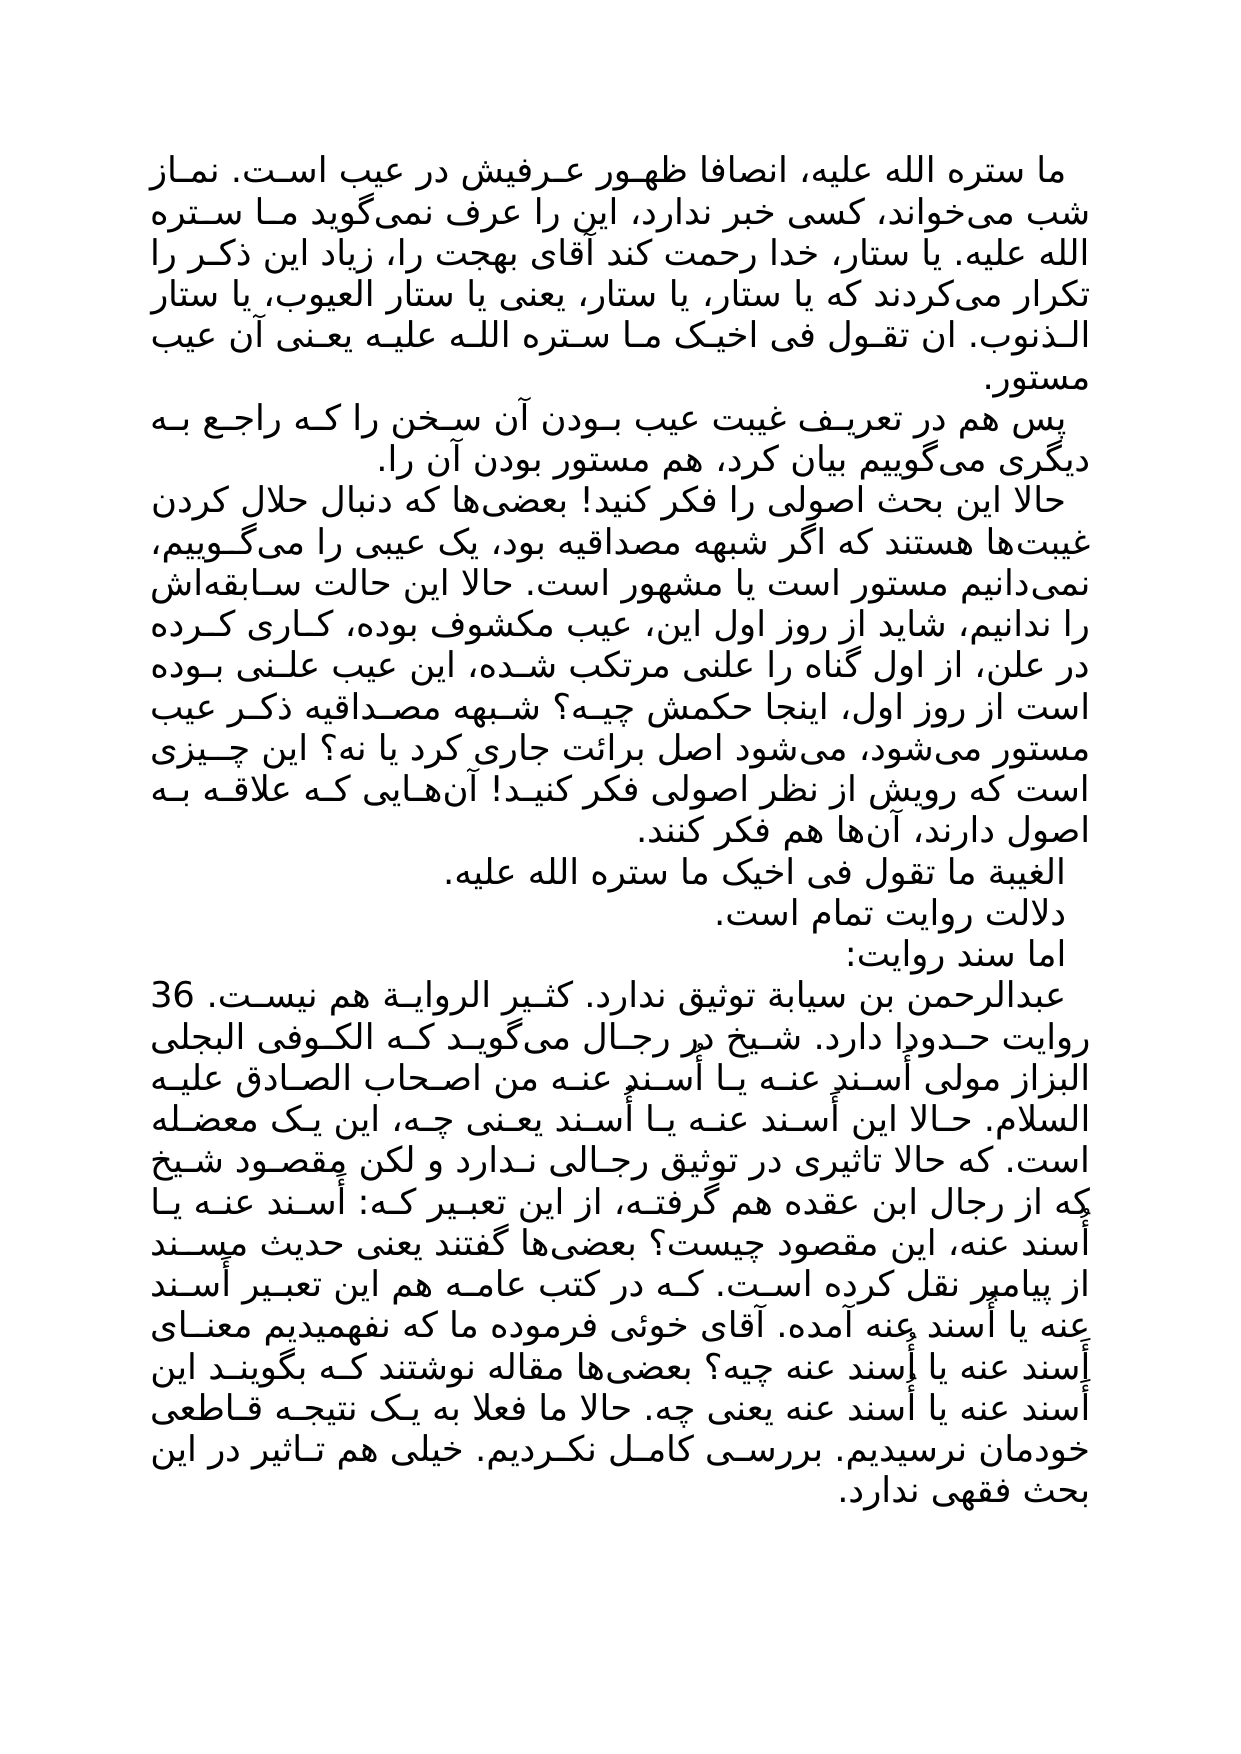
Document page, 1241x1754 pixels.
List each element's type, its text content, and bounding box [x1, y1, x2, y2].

text دلالت روایت تمام است. [150, 892, 1090, 934]
text الغیبة ما تقول فی اخیک ما ستره الله علیه. [150, 851, 1090, 892]
text پس هم در تعریف غیبت عیب بودن آن سخن را که راجع به دیگری می‌‌گوییم بیان کرد، ‌هم مستور بودن آن را. [150, 397, 1090, 480]
text اما سند روایت: [150, 934, 1090, 975]
text ما ستره الله علیه، انصافا ظهور عرفیش در عیب است. نماز شب می‌‌خواند، کسی خبر ندارد، ‌این را عرف نمی‌گوید ما ستره الله علیه. یا ستار، خدا رحمت کند آقای بهجت را، زیاد این ذکر را تکرار می‌‌کردند که یا ستار، ‌یا ستار، یعنی یا ستار العیوب، یا ستار الذنوب. ان تقول فی اخیک ما ستره الله علیه یعنی آن عیب مستور. [150, 150, 1090, 397]
text عبدالرحمن بن سیابة توثیق ندارد. کثیر الروایة هم نیست. 36 روایت حدودا دارد. شیخ در رجال می‌‌گوید که الکوفی البجلی البزاز مولی أَسند عنه یا أُسند عنه من اصحاب الصادق علیه السلام. حالا این أَسند عنه یا أُسند یعنی چه، این یک معضله است. که حالا تاثیری در توثیق رجالی ندارد و لکن مقصود شیخ که از رجال ابن عقده هم گرفته، از این تعبیر که: أَسند عنه یا أُسند عنه، این مقصود چیست؟ بعضی‌ها گفتند یعنی حدیث مسند از پیامبر نقل کرده است. که در کتب عامه هم این تعبیر أَسند عنه یا أُسند عنه آمده. آقای خوئی فرموده ما که نفهمیدیم معنای أَسند عنه یا أُسند عنه چیه؟ بعضی‌ها مقاله نوشتند که بگویند این أَسند عنه یا أُسند عنه یعنی چه. حالا ما فعلا به یک نتیجه قاطعی خودمان نرسیدیم. بررسی کامل نکردیم. خیلی هم تاثیر در این بحث فقهی ندارد. [150, 975, 1090, 1511]
text حالا این بحث اصولی را فکر کنید! بعضی‌ها که دنبال حلال کردن غیبت‌ها هستند که اگر شبهه مصداقیه بود، ‌یک عیبی را می‌‌گوییم، نمی‌دانیم مستور است یا مشهور است. حالا این حالت سابقه‌اش را ندانیم، شاید از روز اول این، ‌عیب مکشوف بوده، کاری کرده در علن، از اول گناه را علنی مرتکب شده، این عیب علنی بوده است از روز اول، ‌اینجا حکمش چیه؟ شبهه مصداقیه ذکر عیب مستور می‌‌شود، می‌‌شود اصل برائت جاری کرد یا نه؟ این چیزی است که رویش از نظر اصولی فکر کنید! آن‌هایی که علاقه به اصول دارند، ‌آن‌ها هم فکر کنند. [150, 480, 1090, 851]
